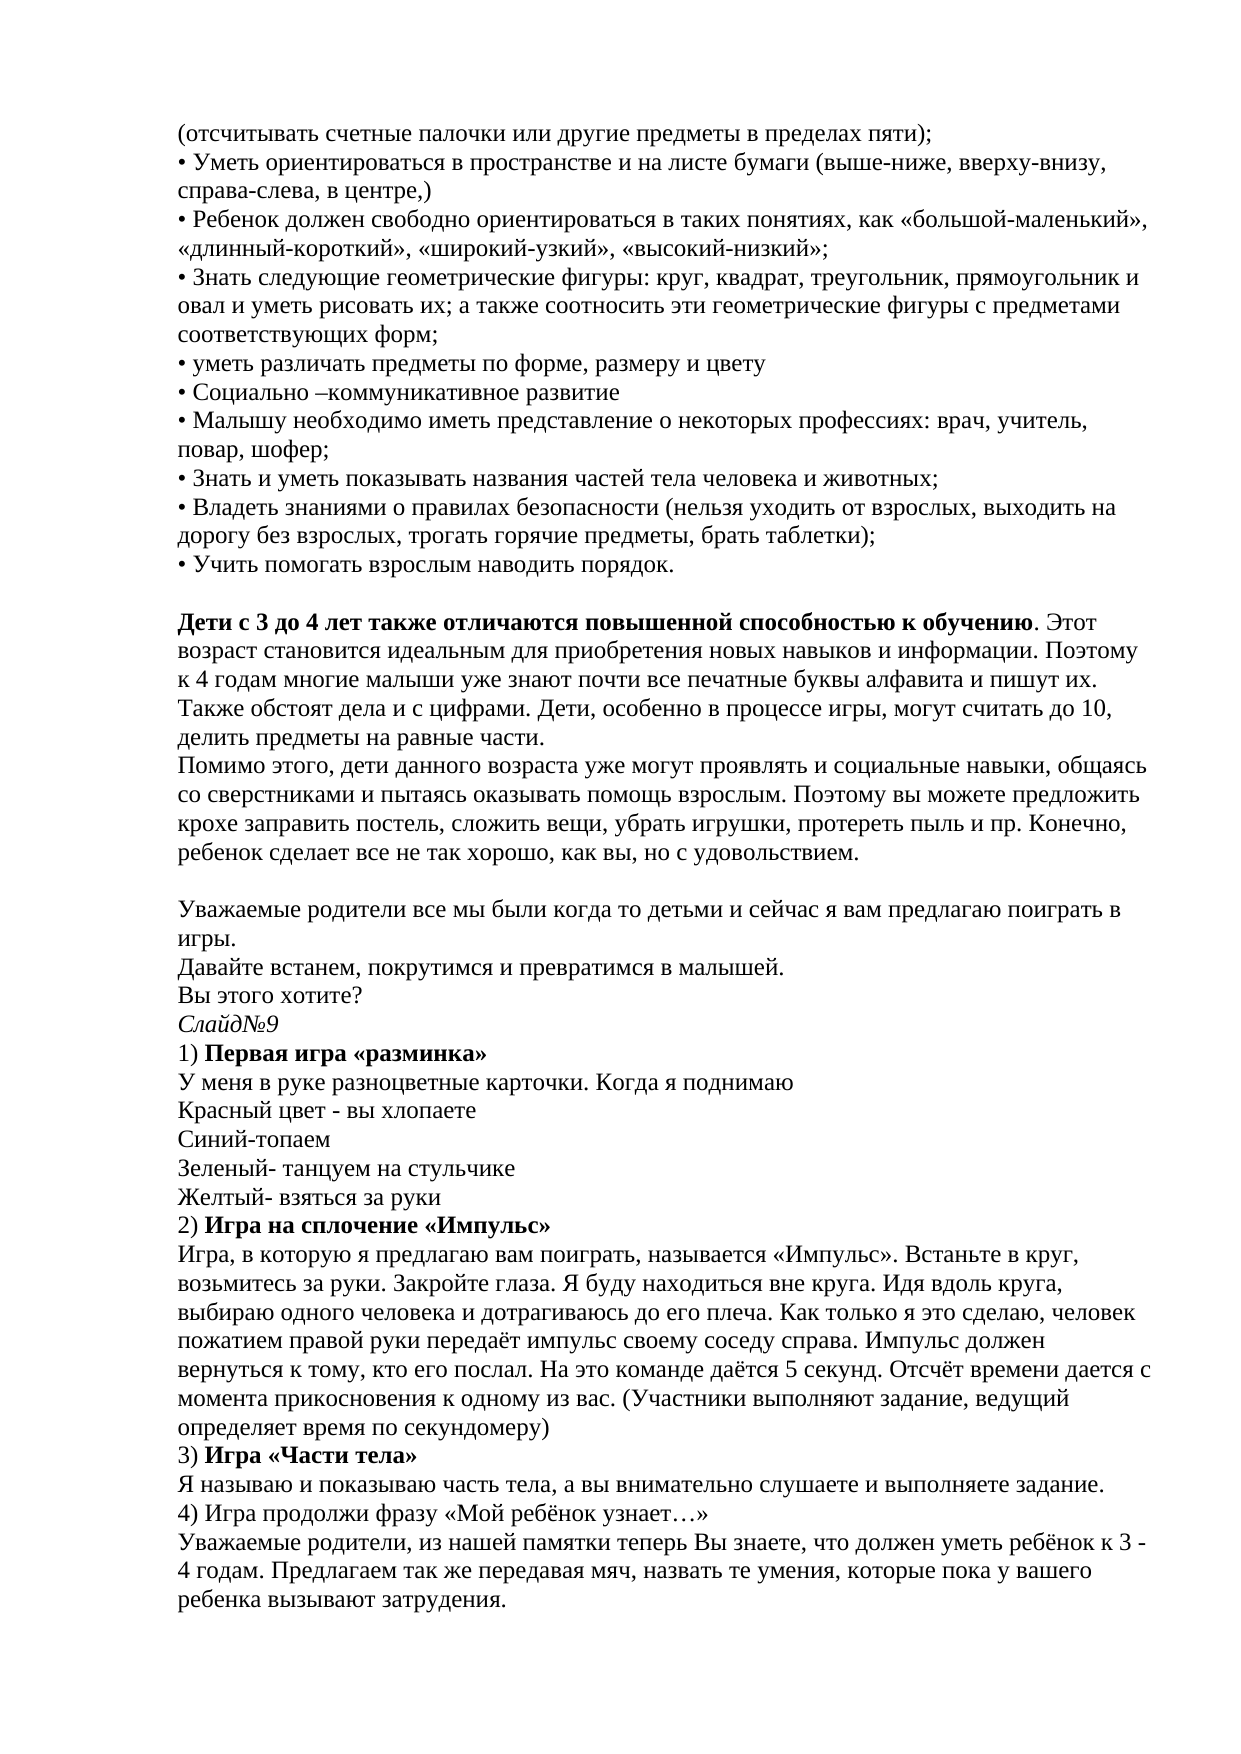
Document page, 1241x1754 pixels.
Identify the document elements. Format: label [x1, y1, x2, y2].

text [177, 118, 1152, 1613]
